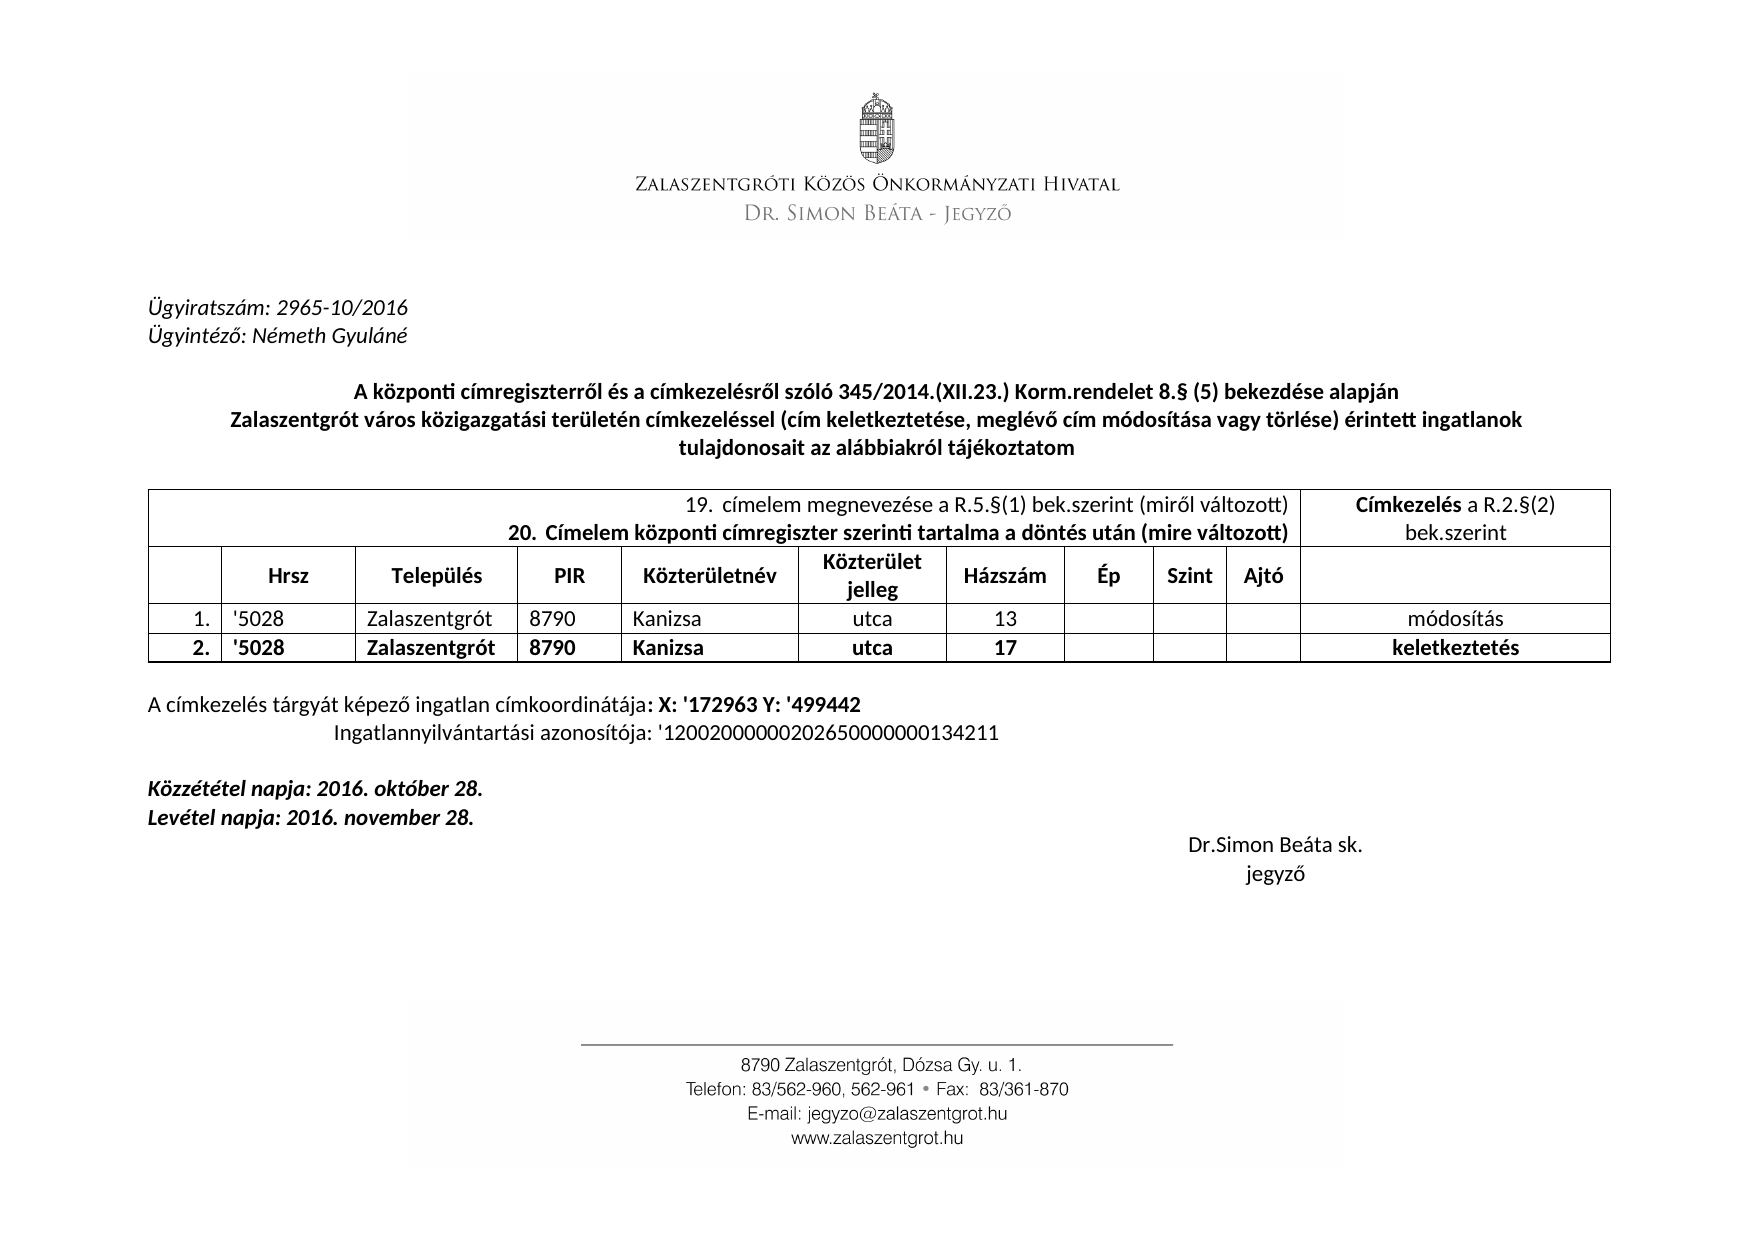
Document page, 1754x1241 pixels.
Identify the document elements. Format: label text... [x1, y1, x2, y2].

table_cell utca [799, 634, 946, 661]
text Dr.Simon Beáta sk. [945, 831, 1606, 859]
table_cell [1154, 604, 1226, 632]
table_header címelem megnevezése a R.5.§(1) bek.szerint (miről változott) Címelem központi címregiszter szerinti tartalma a döntés után (mire változott) [149, 490, 1300, 546]
picture [404, 73, 1350, 240]
table_header Címkezelés a R.2.§(2) bek.szerint [1301, 490, 1610, 546]
table_cell 8790 [518, 604, 621, 632]
table_cell Házszám [947, 547, 1064, 603]
text Levétel napja: 2016. november 28. [148, 803, 1606, 831]
table_cell [1065, 634, 1153, 661]
table_cell Kanizsa [622, 604, 798, 632]
table_cell utca [799, 604, 946, 632]
text A központi címregiszterről és a címkezelésről szóló 345/2014.(XII.23.) Korm.rendelet 8.§ (5) bekezdése alapján [148, 377, 1606, 405]
table_cell Közterületnév [622, 547, 798, 603]
picture [404, 1000, 1350, 1167]
text Ingatlannyilvántartási azonosítója: '12002000000202650000000134211 [260, 718, 1606, 747]
table_cell '5028 [222, 634, 355, 661]
table_cell Zalaszentgrót [356, 634, 517, 661]
table_cell [1301, 547, 1610, 603]
table_cell [1065, 604, 1153, 632]
table_cell [1154, 634, 1226, 661]
table_cell 8790 [518, 634, 621, 661]
table_cell Ép [1065, 547, 1153, 603]
table_cell [149, 547, 221, 603]
table_cell Település [356, 547, 517, 603]
table_cell 2. [149, 634, 221, 661]
table_cell módosítás [1301, 604, 1610, 632]
table_cell PIR [518, 547, 621, 603]
text Ügyintéző: Németh Gyuláné [148, 321, 1606, 349]
table_cell Szint [1154, 547, 1226, 603]
table_cell keletkeztetés [1301, 634, 1610, 661]
text A címkezelés tárgyát képező ingatlan címkoordinátája: X: '172963 Y: '499442 [148, 691, 1606, 718]
table_cell Zalaszentgrót [356, 604, 517, 632]
table_cell Kanizsa [622, 634, 798, 661]
table_cell '5028 [222, 604, 355, 632]
table_cell [1227, 604, 1300, 632]
text Közzététel napja: 2016. október 28. [148, 774, 1606, 803]
table_cell 17 [947, 634, 1064, 661]
text Ügyiratszám: 2965-10/2016 [148, 293, 1606, 321]
table_cell 13 [947, 604, 1064, 632]
table_cell [1227, 634, 1300, 661]
text Zalaszentgrót város közigazgatási területén címkezeléssel (cím keletkeztetése, meglévő cím módosítása vagy törlése) érintett ingatlanok [148, 405, 1606, 433]
text jegyző [945, 859, 1606, 887]
table_cell Közterület jelleg [799, 547, 946, 603]
table_cell Hrsz [222, 547, 355, 603]
table_cell 1. [149, 604, 221, 632]
text tulajdonosait az alábbiakról tájékoztatom [148, 433, 1606, 461]
table_cell Ajtó [1227, 547, 1300, 603]
